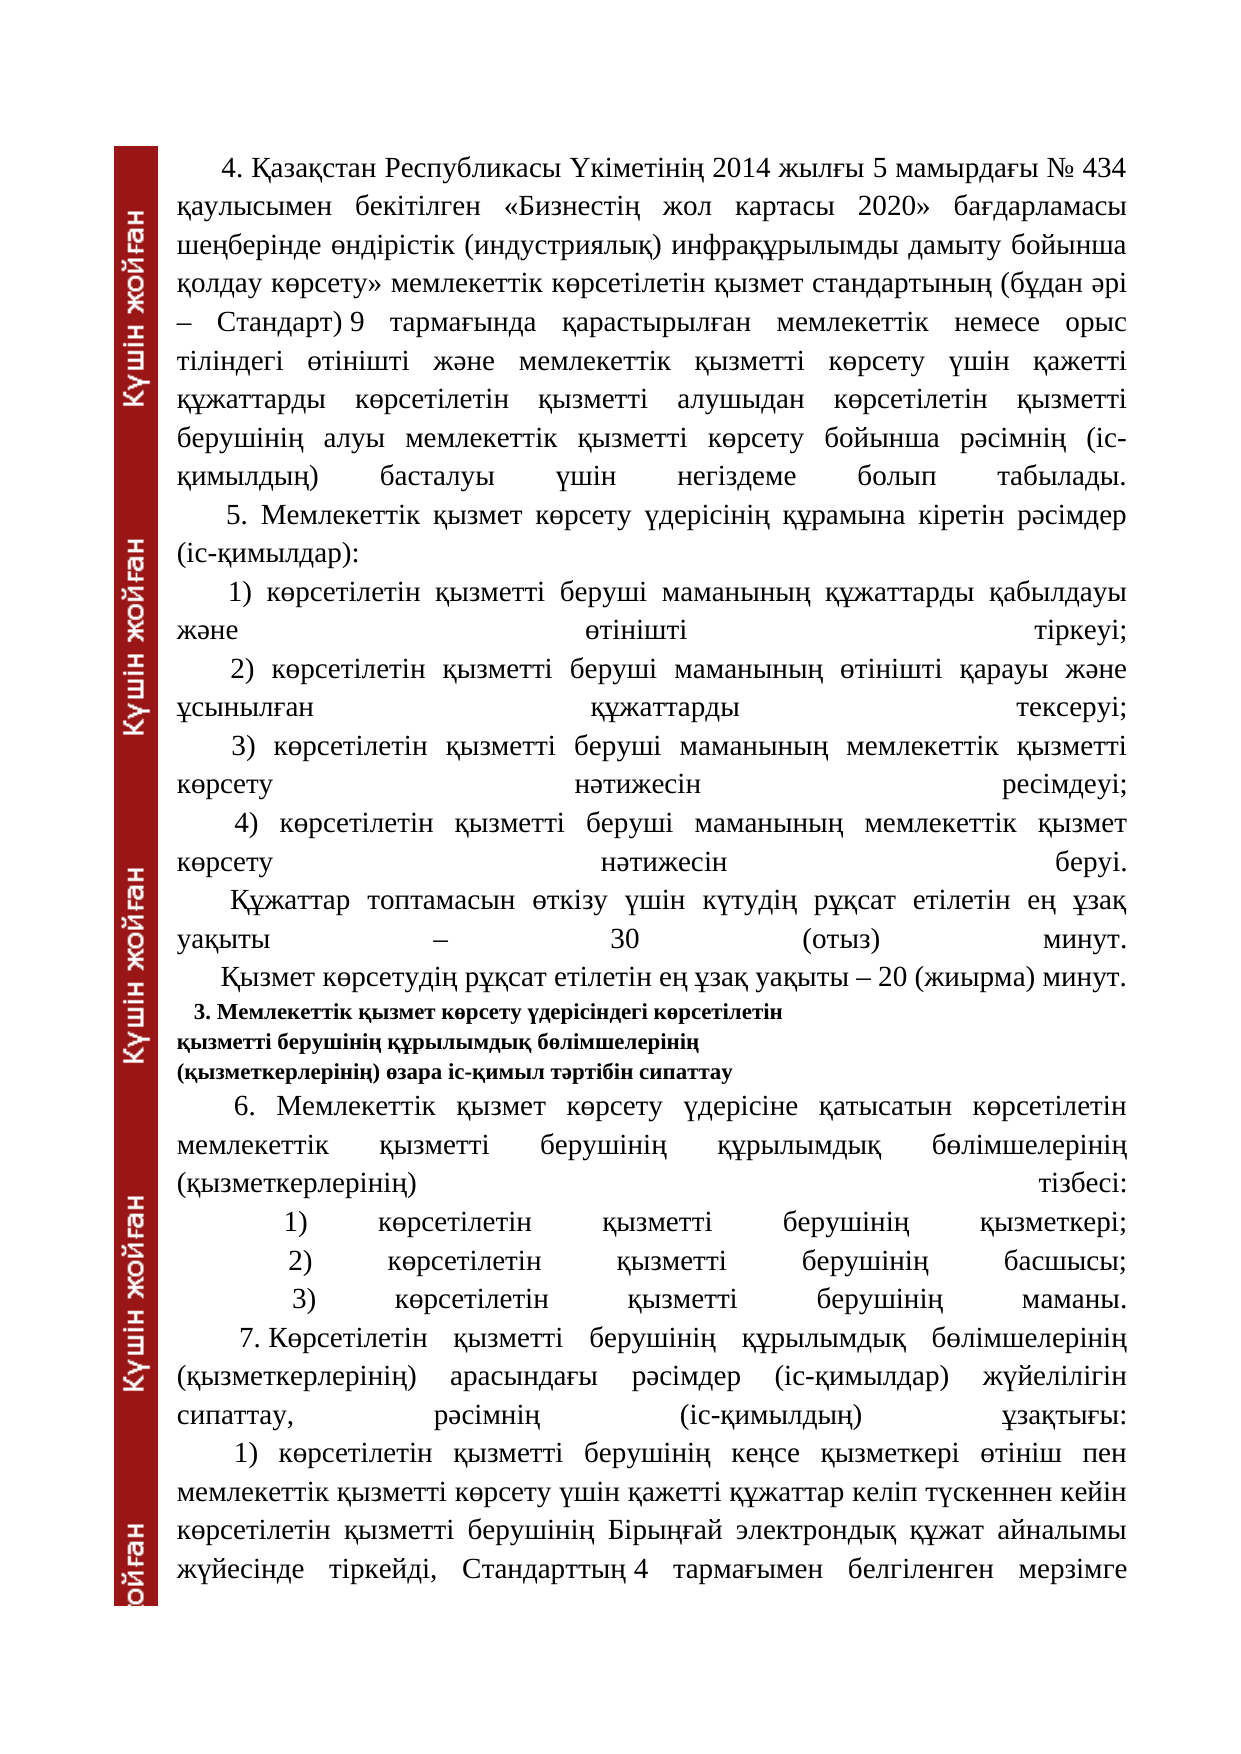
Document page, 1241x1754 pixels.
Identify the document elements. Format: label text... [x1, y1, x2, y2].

picture [114, 1584, 158, 1606]
picture [114, 146, 158, 150]
picture [114, 993, 158, 998]
text 4. Қазақстан Республикасы Үкіметінің 2014 жылғы 5 мамырдағы № 434 қаулысымен бекітілген «Бизнестің жол картасы 2020» бағдарламасы шеңберінде өндірістік (индустриялық) инфрақұрылымды дамыту бойынша қолдау көрсету» мемлекеттік көрсетілетін қызмет стандартының (бұдан әрі – Стандарт) 9 тармағында қарастырылған мемлекеттік немесе орыс тіліндегі өтінішті және мемлекеттік қызметті көрсету үшін қажетті құжаттарды көрсетілетін қызметті алушыдан көрсетілетін қызметті берушінің алуы мемлекеттік қызметті көрсету бойынша рәсімнің (іс-қимылдың) басталуы үшін негіздеме болып табылады. 5. Мемлекеттік қызмет көрсету үдерісінің құрамына кіретін рәсімдер (іс-қимылдар): 1) көрсетілетін қызметті беруші маманының құжаттарды қабылдауы және өтінішті тіркеуі; 2) көрсетілетін қызметті беруші маманының өтінішті қарауы және ұсынылған құжаттарды тексеруі; 3) көрсетілетін қызметті беруші маманының мемлекеттік қызметті көрсету нәтижесін ресімдеуі; 4) көрсетілетін қызметті беруші маманының мемлекеттік қызмет көрсету нәтижесін беруі. Құжаттар топтамасын өткізу үшін күтудің рұқсат етілетін ең ұзақ уақыты – 30 (отыз) минут. Қызмет көрсетудің рұқсат етілетін ең ұзақ уақыты – 20 (жиырма) минут. [112, 150, 1128, 993]
text 3. Мемлекеттік қызмет көрсету үдерісіндегі көрсетілетін қызметті берушінің құрылымдық бөлімшелерінің (қызметкерлерінің) өзара іс-қимыл тәртібін сипаттау [112, 998, 1128, 1085]
